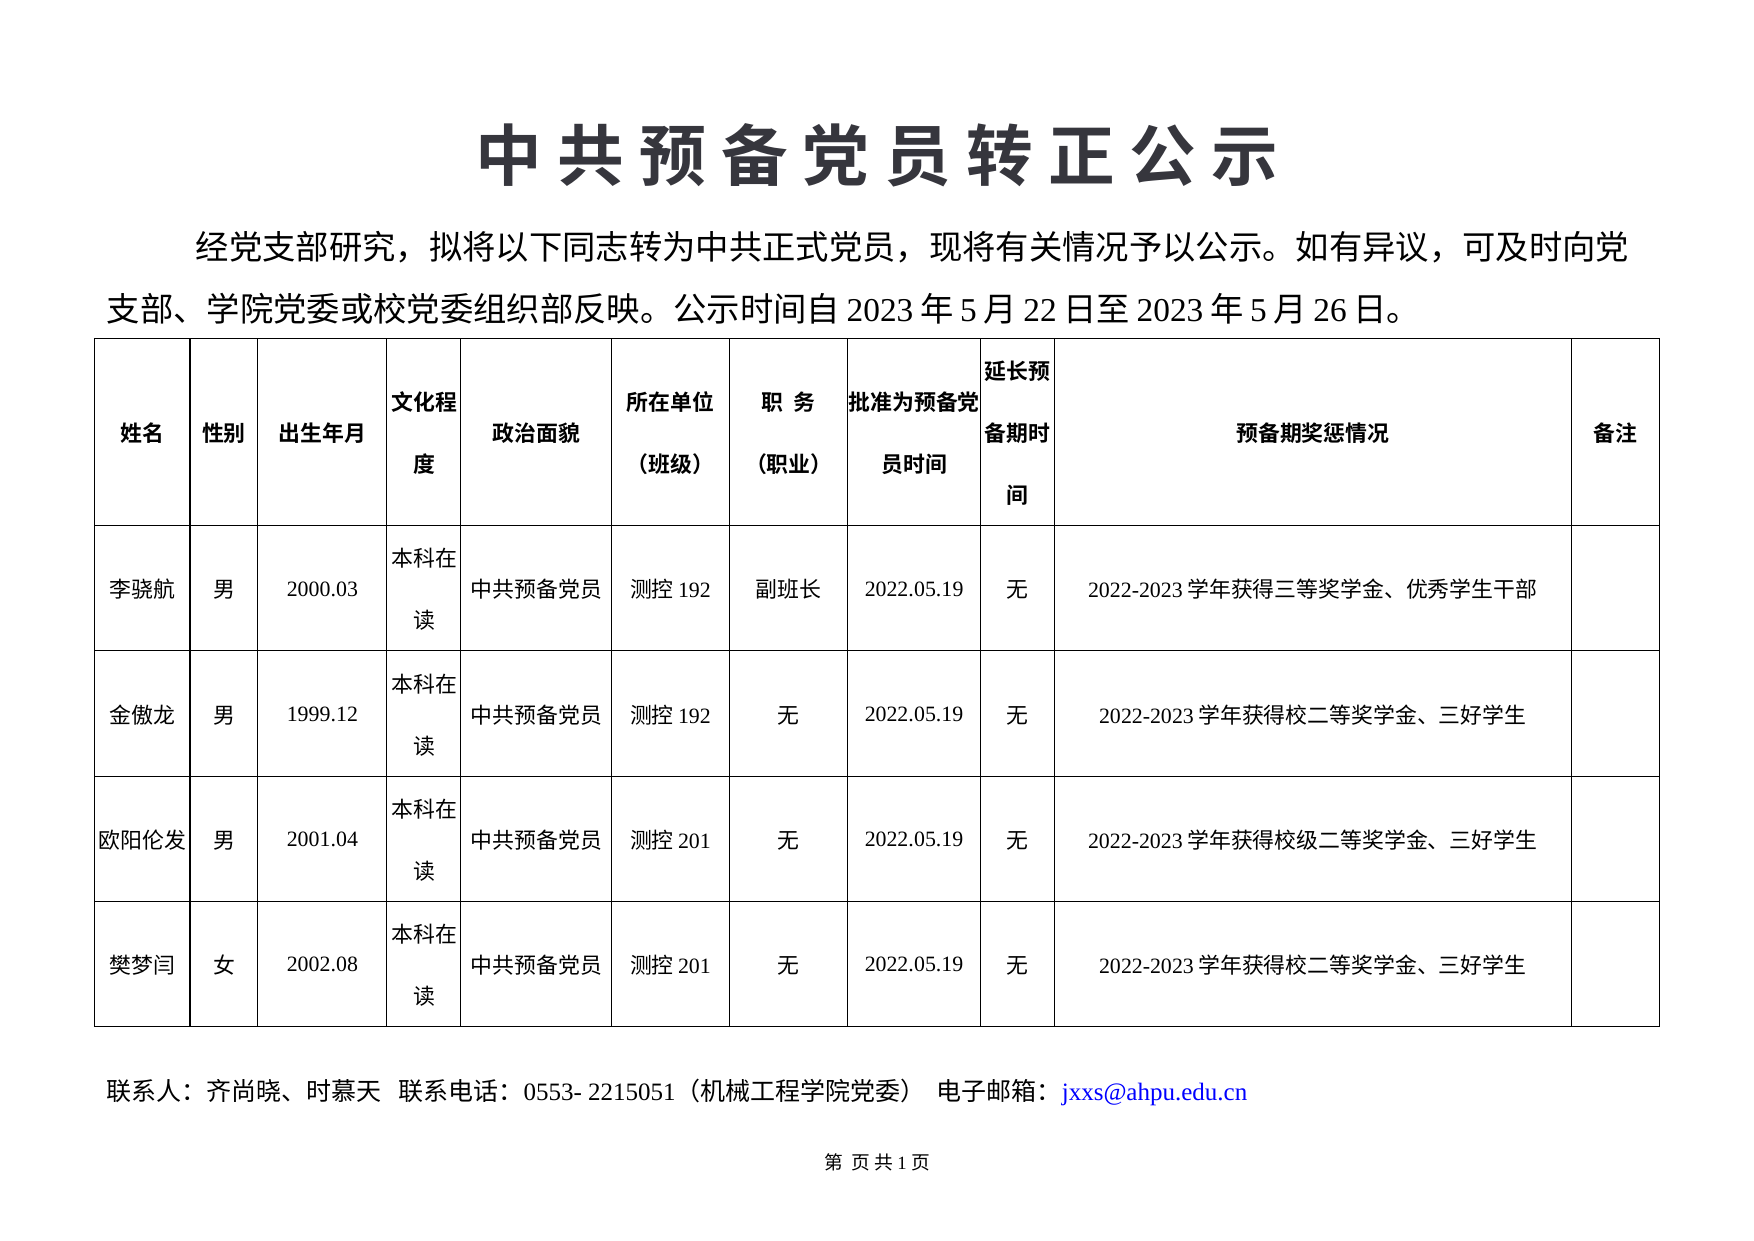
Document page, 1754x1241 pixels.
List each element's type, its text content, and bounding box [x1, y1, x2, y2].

table_cell 2022-2023学年获得校二等奖学金、三好学生 [1055, 651, 1571, 776]
table_cell [1572, 526, 1659, 650]
table_cell 2022.05.19 [848, 902, 980, 1026]
table_cell 2000.03 [258, 526, 386, 650]
text 经党支部研究，拟将以下同志转为中共正式党员，现将有关情况予以公示。如有异议，可及时向党支部、学院党委或校党委组织部反映。公示时间自2023年5月22日至2023年5月26日。 [106, 214, 1648, 338]
table_cell 女 [191, 902, 257, 1026]
table_cell 副班长 [730, 526, 847, 650]
table_cell 测控201 [612, 777, 729, 901]
table_cell 无 [981, 777, 1054, 901]
table_cell 本科在读 [387, 777, 460, 901]
table_cell 无 [981, 526, 1054, 650]
table_cell 无 [730, 777, 847, 901]
table_header 性别 [191, 339, 257, 525]
table_cell 2022.05.19 [848, 777, 980, 901]
table_cell 2022.05.19 [848, 526, 980, 650]
table_cell 中共预备党员 [461, 651, 611, 776]
table_header 政治面貌 [461, 339, 611, 525]
table_cell [1572, 777, 1659, 901]
table_cell 中共预备党员 [461, 777, 611, 901]
table_cell 男 [191, 526, 257, 650]
table_cell 2022.05.19 [848, 651, 980, 776]
text 中 共 预 备 党 员 转 正 公 示 [106, 89, 1648, 214]
table_header 批准为预备党员时间 [848, 339, 980, 525]
table_cell 男 [191, 777, 257, 901]
table_cell 1999.12 [258, 651, 386, 776]
table_cell 欧阳伦发 [95, 777, 189, 901]
table_cell 李骁航 [95, 526, 189, 650]
table_cell 2022-2023学年获得校级二等奖学金、三好学生 [1055, 777, 1571, 901]
table_cell [1572, 651, 1659, 776]
table_header 备注 [1572, 339, 1659, 525]
table_cell 测控201 [612, 902, 729, 1026]
table_cell 无 [730, 902, 847, 1026]
text 联系人：齐尚晓、时慕天 联系电话：0553- 2215051（机械工程学院党委） 电子邮箱：jxxs@ahpu.edu.cn [106, 1058, 1648, 1120]
table_header 职 务 （职业） [730, 339, 847, 525]
table_header 预备期奖惩情况 [1055, 339, 1571, 525]
table_header 所在单位（班级） [612, 339, 729, 525]
table_cell 中共预备党员 [461, 526, 611, 650]
table_header 出生年月 [258, 339, 386, 525]
table_cell 樊梦闫 [95, 902, 189, 1026]
table_cell [1572, 902, 1659, 1026]
table_cell 本科在读 [387, 651, 460, 776]
table_cell 本科在读 [387, 526, 460, 650]
table_cell 2022-2023学年获得校二等奖学金、三好学生 [1055, 902, 1571, 1026]
table_header 姓名 [95, 339, 189, 525]
table_header 文化程度 [387, 339, 460, 525]
table_cell 中共预备党员 [461, 902, 611, 1026]
table_cell 测控192 [612, 526, 729, 650]
table_cell 无 [981, 902, 1054, 1026]
table_cell 2022-2023学年获得三等奖学金、优秀学生干部 [1055, 526, 1571, 650]
table_cell 测控192 [612, 651, 729, 776]
table_cell 2002.08 [258, 902, 386, 1026]
table_header 延长预备期时 间 [981, 339, 1054, 525]
table_cell 男 [191, 651, 257, 776]
table_cell 无 [981, 651, 1054, 776]
table_cell 本科在读 [387, 902, 460, 1026]
table_cell 金傲龙 [95, 651, 189, 776]
table_cell 2001.04 [258, 777, 386, 901]
table_cell 无 [730, 651, 847, 776]
